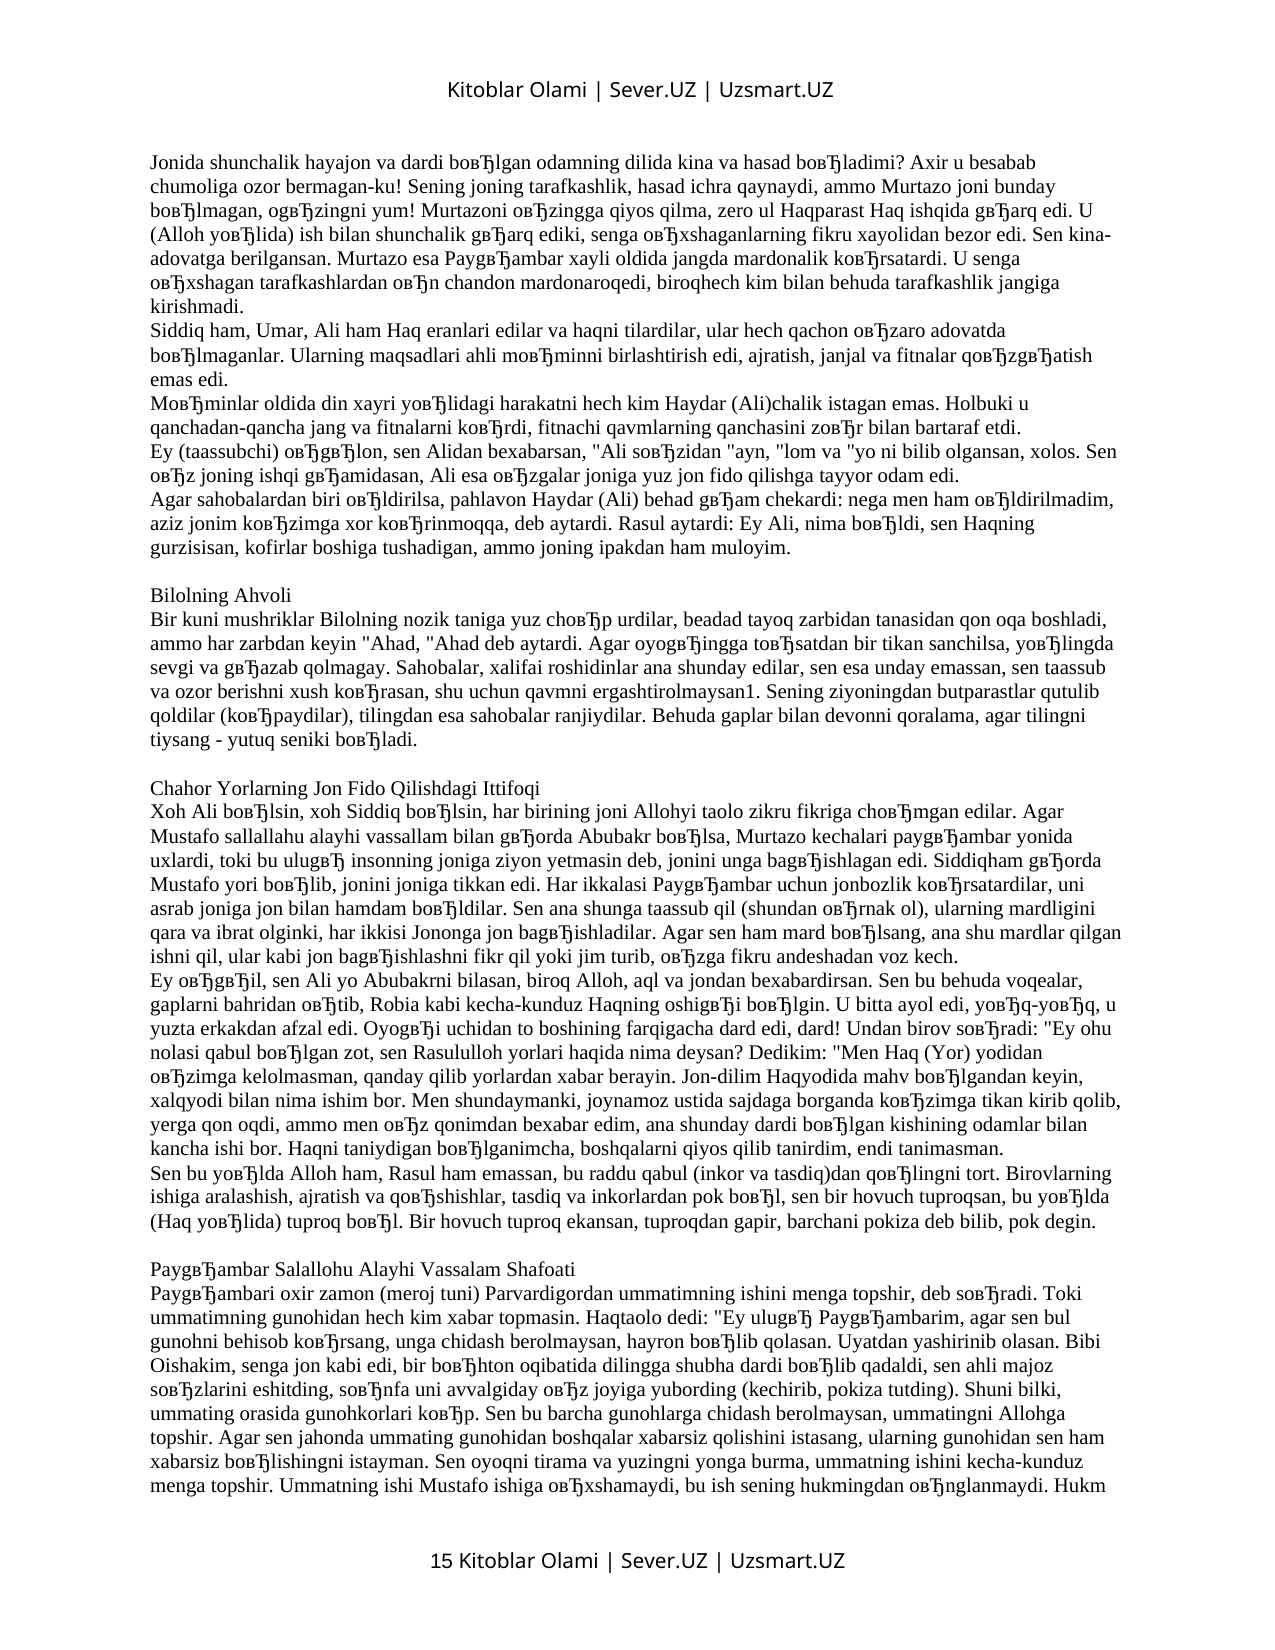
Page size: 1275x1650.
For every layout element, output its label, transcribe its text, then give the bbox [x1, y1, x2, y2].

text Jonida shunchalik hayajon va dardi boвЂlgan odamning dilida kina va hasad boвЂladimi? Axir u besabab chumoliga ozor bermagan-ku! Sening joning tarafkashlik, hasad ichra qaynaydi, ammo Murtazo joni bunday boвЂlmagan, ogвЂzingni yum! Murtazoni oвЂzingga qiyos qilma, zero ul Haqparast Haq ishqida gвЂarq edi. U (Alloh yoвЂlida) ish bilan shunchalik gвЂarq ediki, senga oвЂxshaganlarning fikru xayolidan bezor edi. Sen kina-adovatga berilgansan. Murtazo esa PaygвЂambar xayli oldida jangda mardonalik koвЂrsatardi. U senga oвЂxshagan tarafkashlardan oвЂn chandon mardonaroqedi, biroqhech kim bilan behuda tarafkashlik jangiga kirishmadi. [150, 150, 1125, 318]
text Bir kuni mushriklar Bilolning nozik taniga yuz choвЂp urdilar, beadad tayoq zarbidan tanasidan qon oqa boshladi, ammo har zarbdan keyin "Ahad, "Ahad deb aytardi. Agar oyogвЂingga toвЂsatdan bir tikan sanchilsa, yoвЂlingda sevgi va gвЂazab qolmagay. Sahobalar, xalifai roshidinlar ana shunday edilar, sen esa unday emassan, sen taassub va ozor berishni xush koвЂrasan, shu uchun qavmni ergashtirolmaysan1. Sening ziyoningdan butparastlar qutulib qoldilar (koвЂpaydilar), tilingdan esa sahobalar ranjiydilar. Behuda gaplar bilan devonni qoralama, agar tilingni tiysang - yutuq seniki boвЂladi. [150, 607, 1125, 751]
text Bilolning Ahvoli [150, 583, 1125, 607]
text Ey (taassubchi) oвЂgвЂlon, sen Alidan bexabarsan, "Ali soвЂzidan "ayn, "lom va "yo ni bilib olgansan, xolos. Sen oвЂz joning ishqi gвЂamidasan, Ali esa oвЂzgalar joniga yuz jon fido qilishga tayyor odam edi. [150, 439, 1125, 487]
text Siddiq ham, Umar, Ali ham Haq eranlari edilar va haqni tilardilar, ular hech qachon oвЂzaro adovatda boвЂlmaganlar. Ularning maqsadlari ahli moвЂminni birlashtirish edi, ajratish, janjal va fitnalar qoвЂzgвЂatish emas edi. [150, 318, 1125, 391]
text Sen bu yoвЂlda Alloh ham, Rasul ham emassan, bu raddu qabul (inkor va tasdiq)dan qoвЂlingni tort. Birovlarning ishiga aralashish, ajratish va qoвЂshishlar, tasdiq va inkorlardan pok boвЂl, sen bir hovuch tuproqsan, bu yoвЂlda (Haq yoвЂlida) tuproq boвЂl. Bir hovuch tuproq ekansan, tuproqdan gapir, barchani pokiza deb bilib, pok degin. [150, 1160, 1125, 1233]
text MoвЂminlar oldida din xayri yoвЂlidagi harakatni hech kim Haydar (Ali)chalik istagan emas. Holbuki u qanchadan-qancha jang va fitnalarni koвЂrdi, fitnachi qavmlarning qanchasini zoвЂr bilan bartaraf etdi. [150, 391, 1125, 439]
text Xoh Ali boвЂlsin, xoh Siddiq boвЂlsin, har birining joni Allohyi taolo zikru fikriga choвЂmgan edilar. Agar Mustafo sallallahu alayhi vassallam bilan gвЂorda Abubakr boвЂlsa, Murtazo kechalari paygвЂambar yonida uxlardi, toki bu ulugвЂ insonning joniga ziyon yetmasin deb, jonini unga bagвЂishlagan edi. Siddiqham gвЂorda Mustafo yori boвЂlib, jonini joniga tikkan edi. Har ikkalasi PaygвЂambar uchun jonbozlik koвЂrsatardilar, uni asrab joniga jon bilan hamdam boвЂldilar. Sen ana shunga taassub qil (shundan oвЂrnak ol), ularning mardligini qara va ibrat olginki, har ikkisi Jononga jon bagвЂishladilar. Agar sen ham mard boвЂlsang, ana shu mardlar qilgan ishni qil, ular kabi jon bagвЂishlashni fikr qil yoki jim turib, oвЂzga fikru andeshadan voz kech. [150, 799, 1125, 968]
text PaygвЂambar Salallohu Alayhi Vassalam Shafoati [150, 1257, 1125, 1281]
text Chahor Yorlarning Jon Fido Qilishdagi Ittifoqi [150, 775, 1125, 799]
text Agar sahobalardan biri oвЂldirilsa, pahlavon Haydar (Ali) behad gвЂam chekardi: nega men ham oвЂldirilmadim, aziz jonim koвЂzimga xor koвЂrinmoqqa, deb aytardi. Rasul aytardi: Ey Ali, nima boвЂldi, sen Haqning gurzisisan, kofirlar boshiga tushadigan, ammo joning ipakdan ham muloyim. [150, 487, 1125, 559]
text Ey oвЂgвЂil, sen Ali yo Abubakrni bilasan, biroq Alloh, aql va jondan bexabardirsan. Sen bu behuda voqealar, gaplarni bahridan oвЂtib, Robia kabi kecha-kunduz Haqning oshigвЂi boвЂlgin. U bitta ayol edi, yoвЂq-yoвЂq, u yuzta erkakdan afzal edi. OyogвЂi uchidan to boshining farqigacha dard edi, dard! Undan birov soвЂradi: "Ey ohu nolasi qabul boвЂlgan zot, sen Rasululloh yorlari haqida nima deysan? Dedikim: "Men Haq (Yor) yodidan oвЂzimga kelolmasman, qanday qilib yorlardan xabar berayin. Jon-dilim Haqyodida mahv boвЂlgandan keyin, xalqyodi bilan nima ishim bor. Men shundaymanki, joynamoz ustida sajdaga borganda koвЂzimga tikan kirib qolib, yerga qon oqdi, ammo men oвЂz qonimdan bexabar edim, ana shunday dardi boвЂlgan kishining odamlar bilan kancha ishi bor. Haqni taniydigan boвЂlganimcha, boshqalarni qiyos qilib tanirdim, endi tanimasman. [150, 968, 1125, 1160]
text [150, 1281, 1125, 1497]
